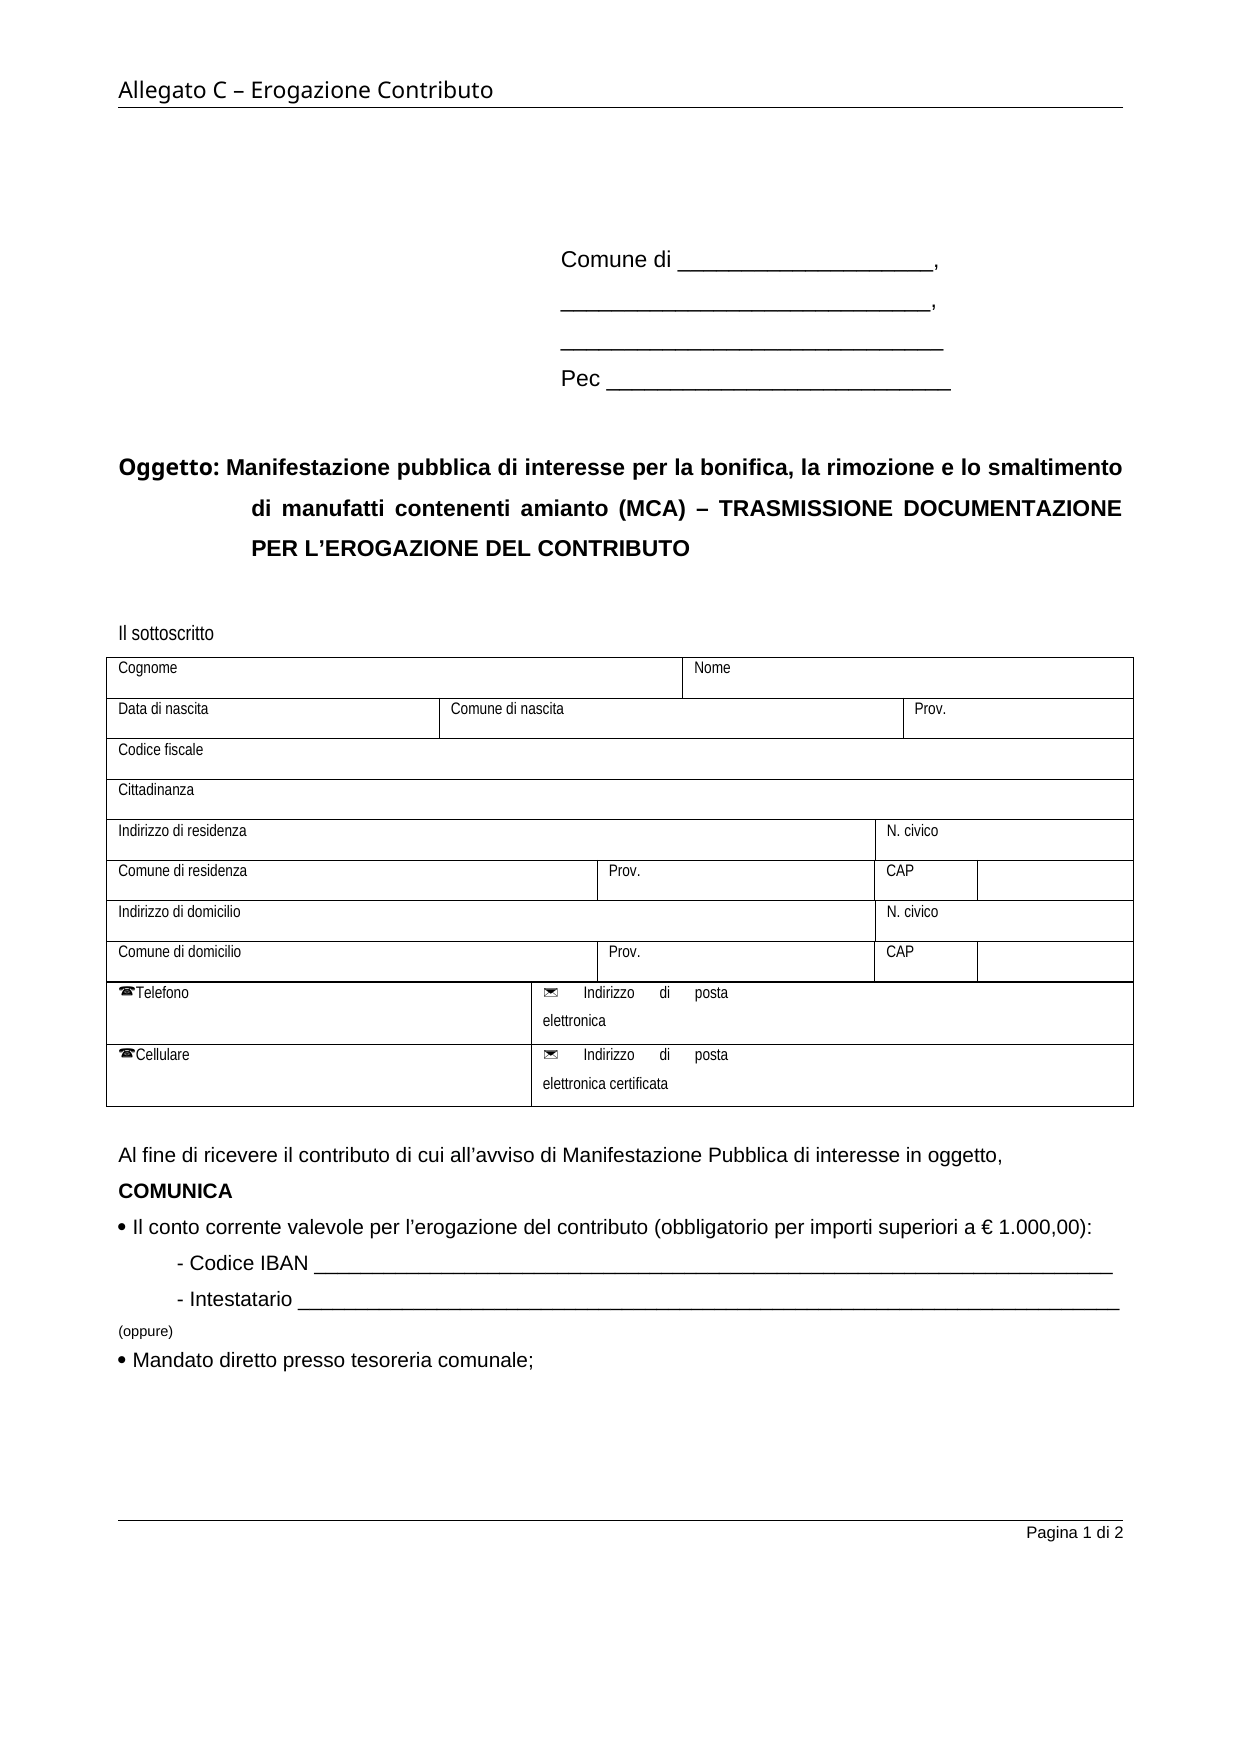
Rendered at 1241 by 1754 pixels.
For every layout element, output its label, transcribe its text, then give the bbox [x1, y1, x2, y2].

text Oggetto: Manifestazione pubblica di interesse per la bonifica, la rimozione e lo smaltimento di manufatti contenenti amianto (MCA) – TRASMISSIONE DOCUMENTAZIONE PER L’EROGAZIONE DEL CONTRIBUTO [118, 451, 1123, 561]
table_cell [977, 901, 1133, 941]
text Mandato diretto presso tesoreria comunale; [118, 1348, 1123, 1372]
text Comune di ____________________, [561, 246, 1123, 273]
text Pec ___________________________ [561, 365, 1123, 391]
table_cell Indirizzo di domicilio [107, 901, 264, 941]
text COMUNICA [118, 1179, 1123, 1203]
table_cell N. civico [876, 901, 977, 941]
table_header [215, 658, 682, 698]
table_cell [264, 861, 597, 900]
text Al fine di ricevere il contributo di cui all’avviso di Manifestazione Pubblica di interesse in oggetto, [118, 1143, 1123, 1167]
table_cell Codice fiscale [107, 739, 214, 779]
table_cell Prov. [598, 942, 683, 981]
table_cell Prov. [904, 699, 984, 738]
table_cell CAP [875, 942, 977, 981]
table_cell [683, 942, 874, 981]
table_header [758, 658, 1133, 698]
table_cell Telefono [107, 983, 264, 1043]
table_cell Comune di nascita [440, 699, 597, 738]
table_cell Comune di domicilio [107, 942, 264, 981]
table_cell [215, 780, 1133, 819]
text - Codice IBAN _____________________________________________________________________ [118, 1251, 1123, 1274]
table_cell [235, 699, 439, 738]
table_cell CAP [875, 861, 977, 900]
table_cell [978, 942, 1133, 981]
table_cell [264, 942, 597, 981]
table_header Cognome [107, 658, 214, 698]
text Il conto corrente valevole per l’erogazione del contributo (obbligatorio per importi superiori a € 1.000,00): [118, 1214, 1123, 1239]
table_cell [264, 901, 875, 941]
table_cell Indirizzo di posta elettronica [532, 983, 738, 1043]
text Il sottoscritto [118, 621, 1123, 645]
text _____________________________, [561, 286, 1123, 312]
table_header Nome [683, 658, 757, 698]
table_cell [978, 861, 1133, 900]
table_cell [215, 739, 1133, 779]
table_cell Indirizzo di residenza [107, 820, 264, 860]
text (oppure) [118, 1322, 1123, 1339]
table_cell Comune di residenza [107, 861, 264, 900]
table_cell Data di nascita [107, 699, 235, 738]
text - Intestatario _______________________________________________________________________ [118, 1287, 1123, 1311]
table_cell Prov. [598, 861, 683, 900]
table_cell [738, 1045, 1133, 1106]
table_cell [738, 983, 1133, 1043]
table_cell [984, 699, 1133, 738]
table_cell N. civico [876, 820, 977, 860]
table_cell Indirizzo di posta elettronica certificata [532, 1045, 738, 1106]
table_cell [683, 861, 874, 900]
table_cell [264, 983, 531, 1043]
table_cell [264, 820, 875, 860]
table_cell Cittadinanza [107, 780, 214, 819]
table_cell [597, 699, 903, 738]
text ______________________________ [561, 325, 1123, 352]
table_cell [977, 820, 1133, 860]
table_cell [264, 1045, 531, 1106]
table_cell Cellulare [107, 1045, 264, 1106]
